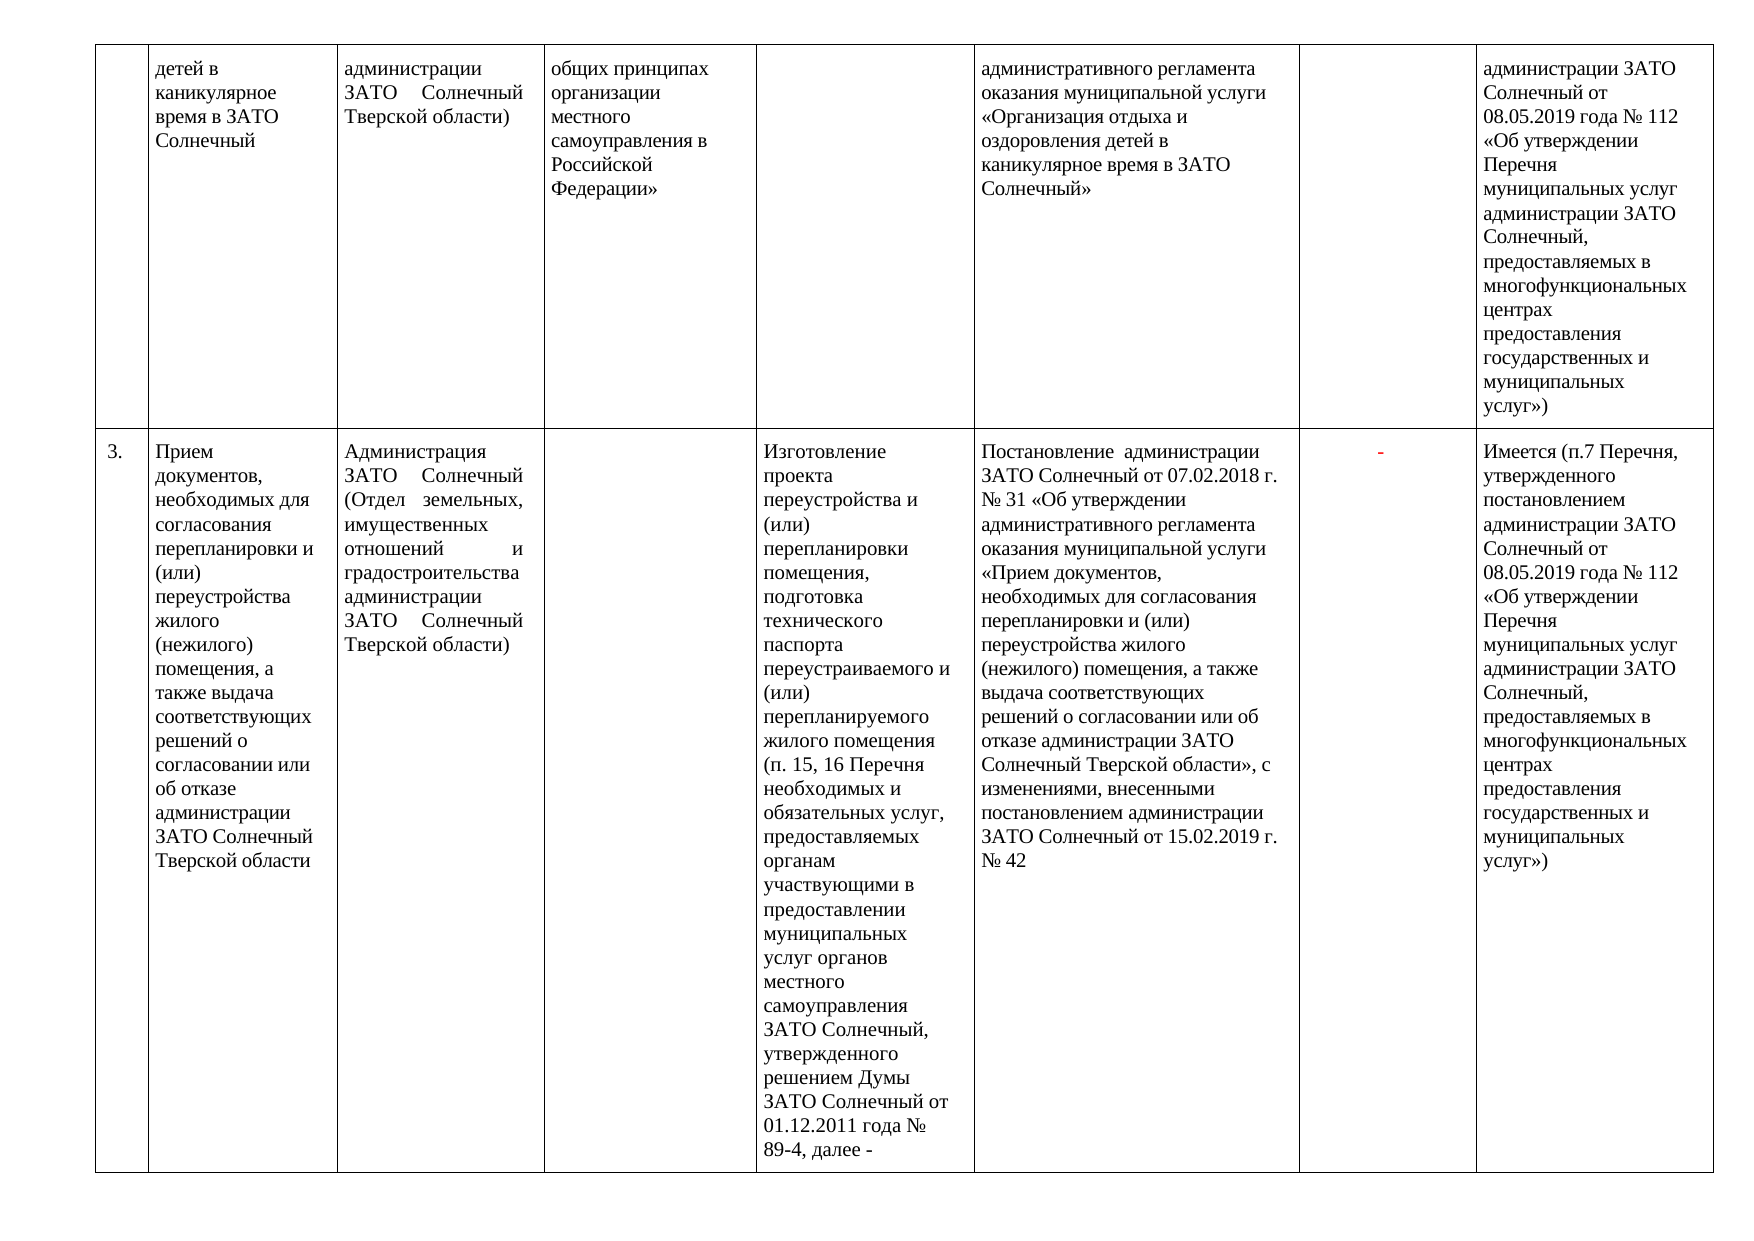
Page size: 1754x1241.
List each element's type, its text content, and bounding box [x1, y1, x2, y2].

table_cell [545, 429, 756, 1172]
table_cell 3. [96, 429, 148, 1172]
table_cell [149, 45, 337, 428]
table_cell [149, 429, 337, 1172]
table_cell 2. [96, 45, 148, 428]
table_cell - [757, 45, 974, 428]
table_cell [975, 45, 1299, 428]
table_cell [338, 45, 544, 428]
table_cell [338, 429, 544, 1172]
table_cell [757, 429, 974, 1172]
table_cell - [1300, 429, 1476, 1172]
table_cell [545, 45, 756, 428]
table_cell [1477, 45, 1713, 428]
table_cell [975, 429, 1299, 1172]
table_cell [1477, 429, 1713, 1172]
table_cell - [1300, 45, 1476, 428]
